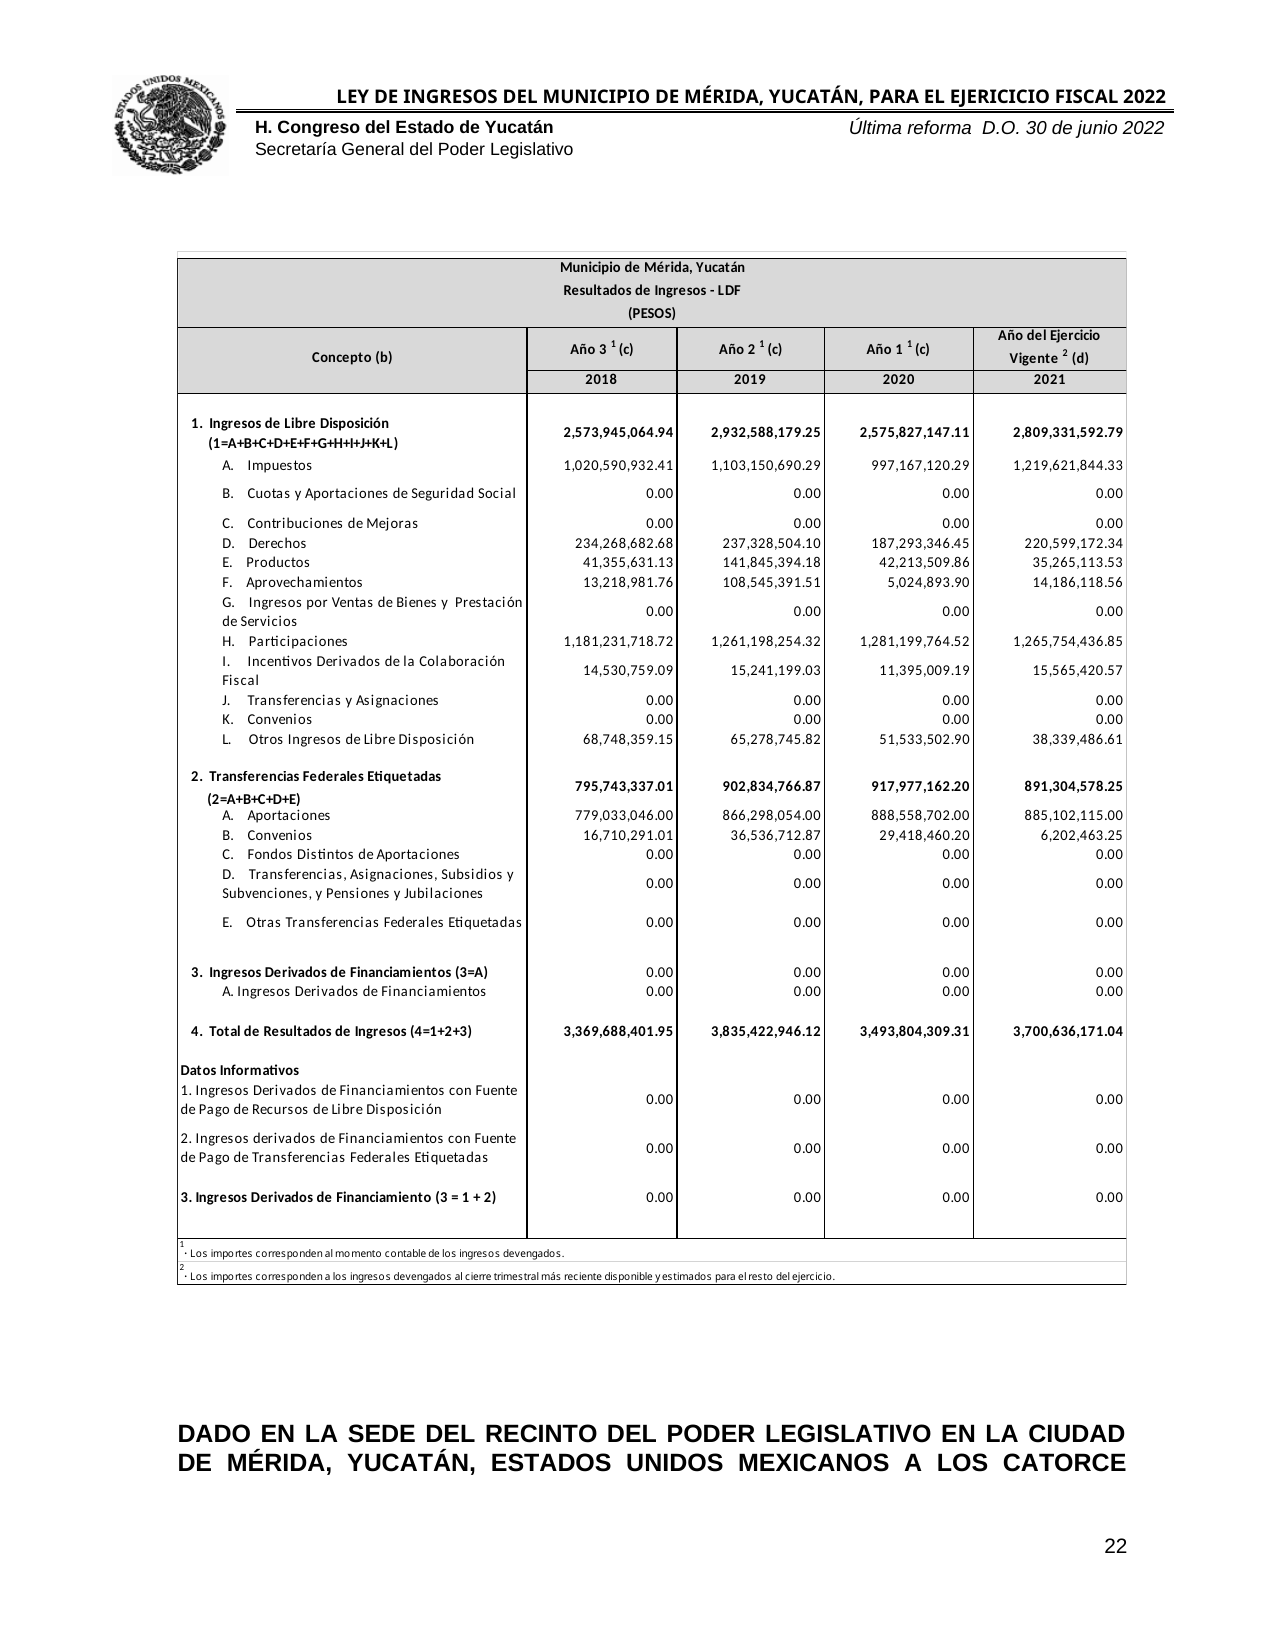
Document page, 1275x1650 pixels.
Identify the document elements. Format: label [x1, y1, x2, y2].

text [177, 1419, 1127, 1476]
